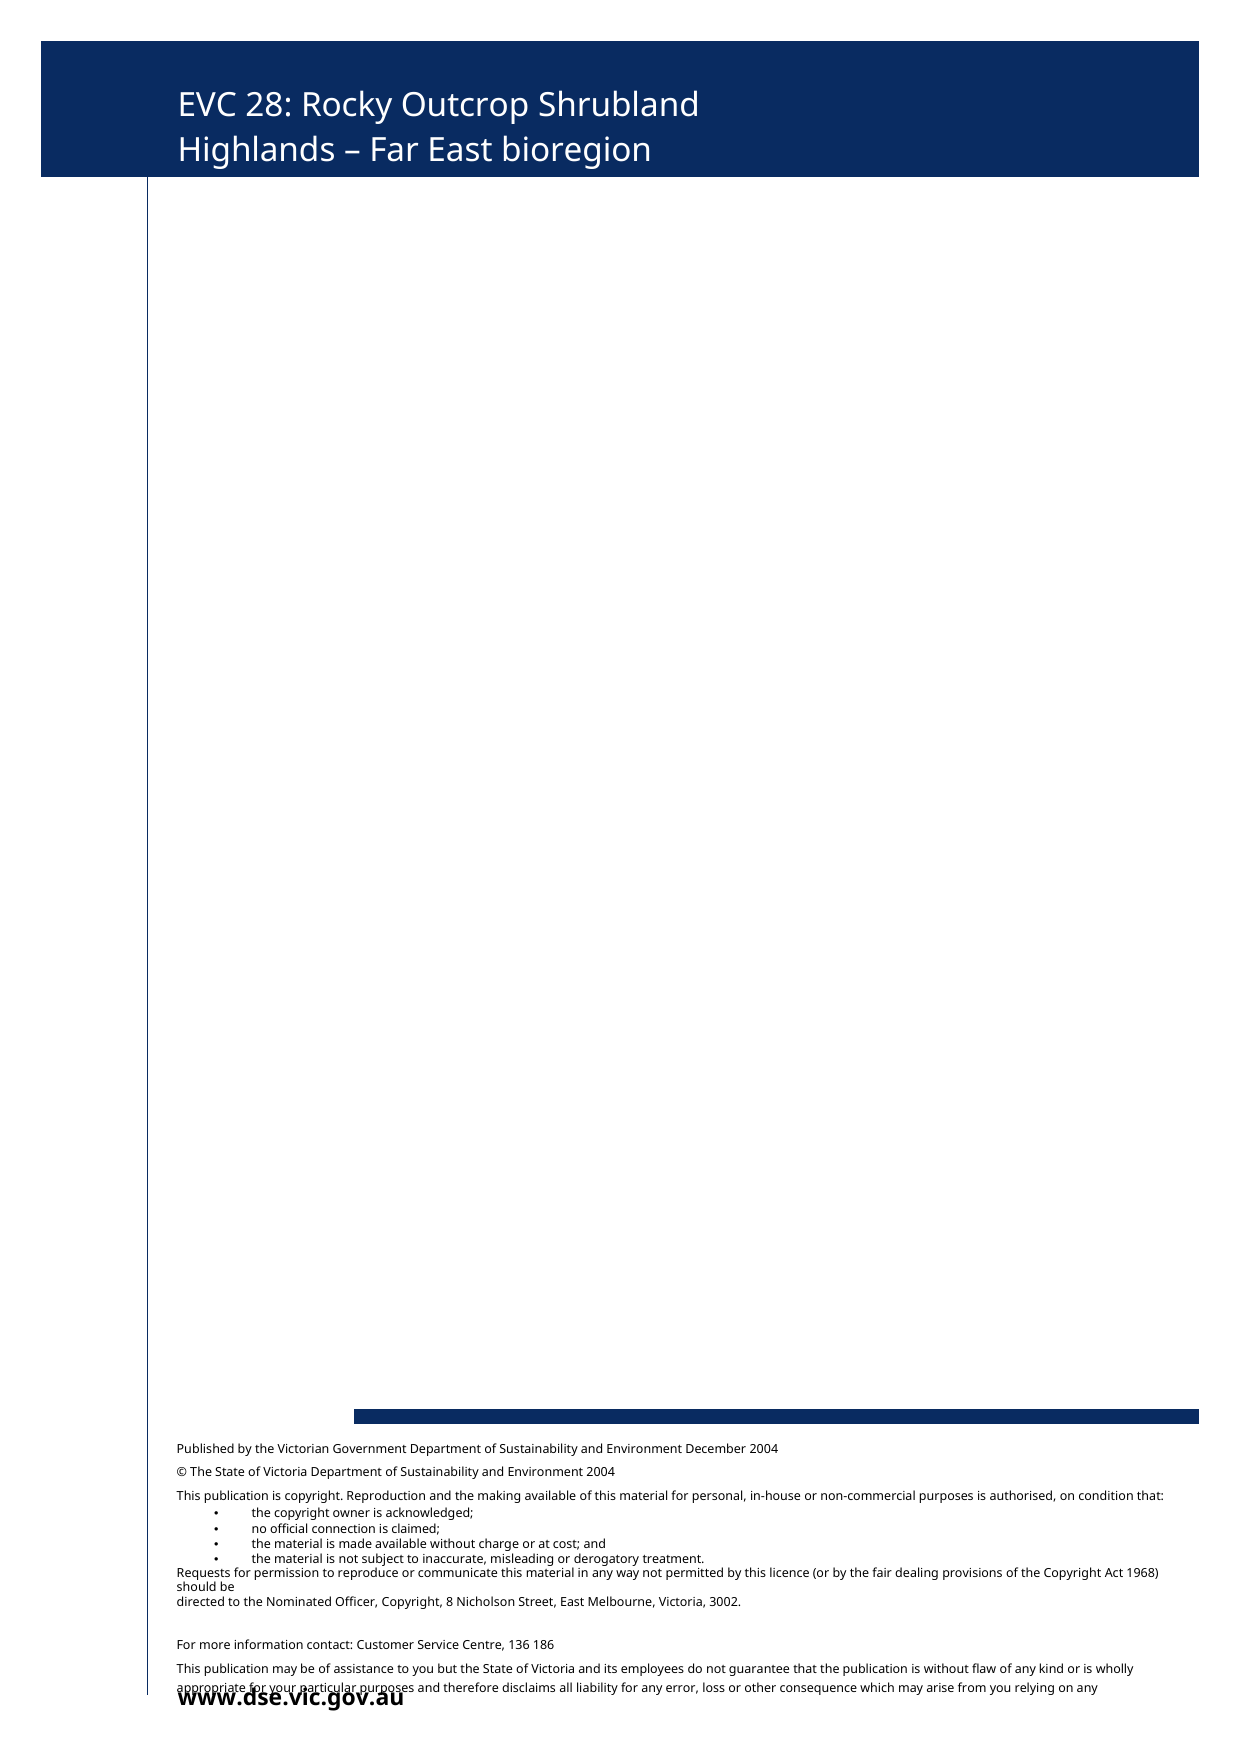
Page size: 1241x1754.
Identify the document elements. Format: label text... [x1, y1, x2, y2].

text www.dse.vic.gov.au [177, 1680, 1211, 1712]
